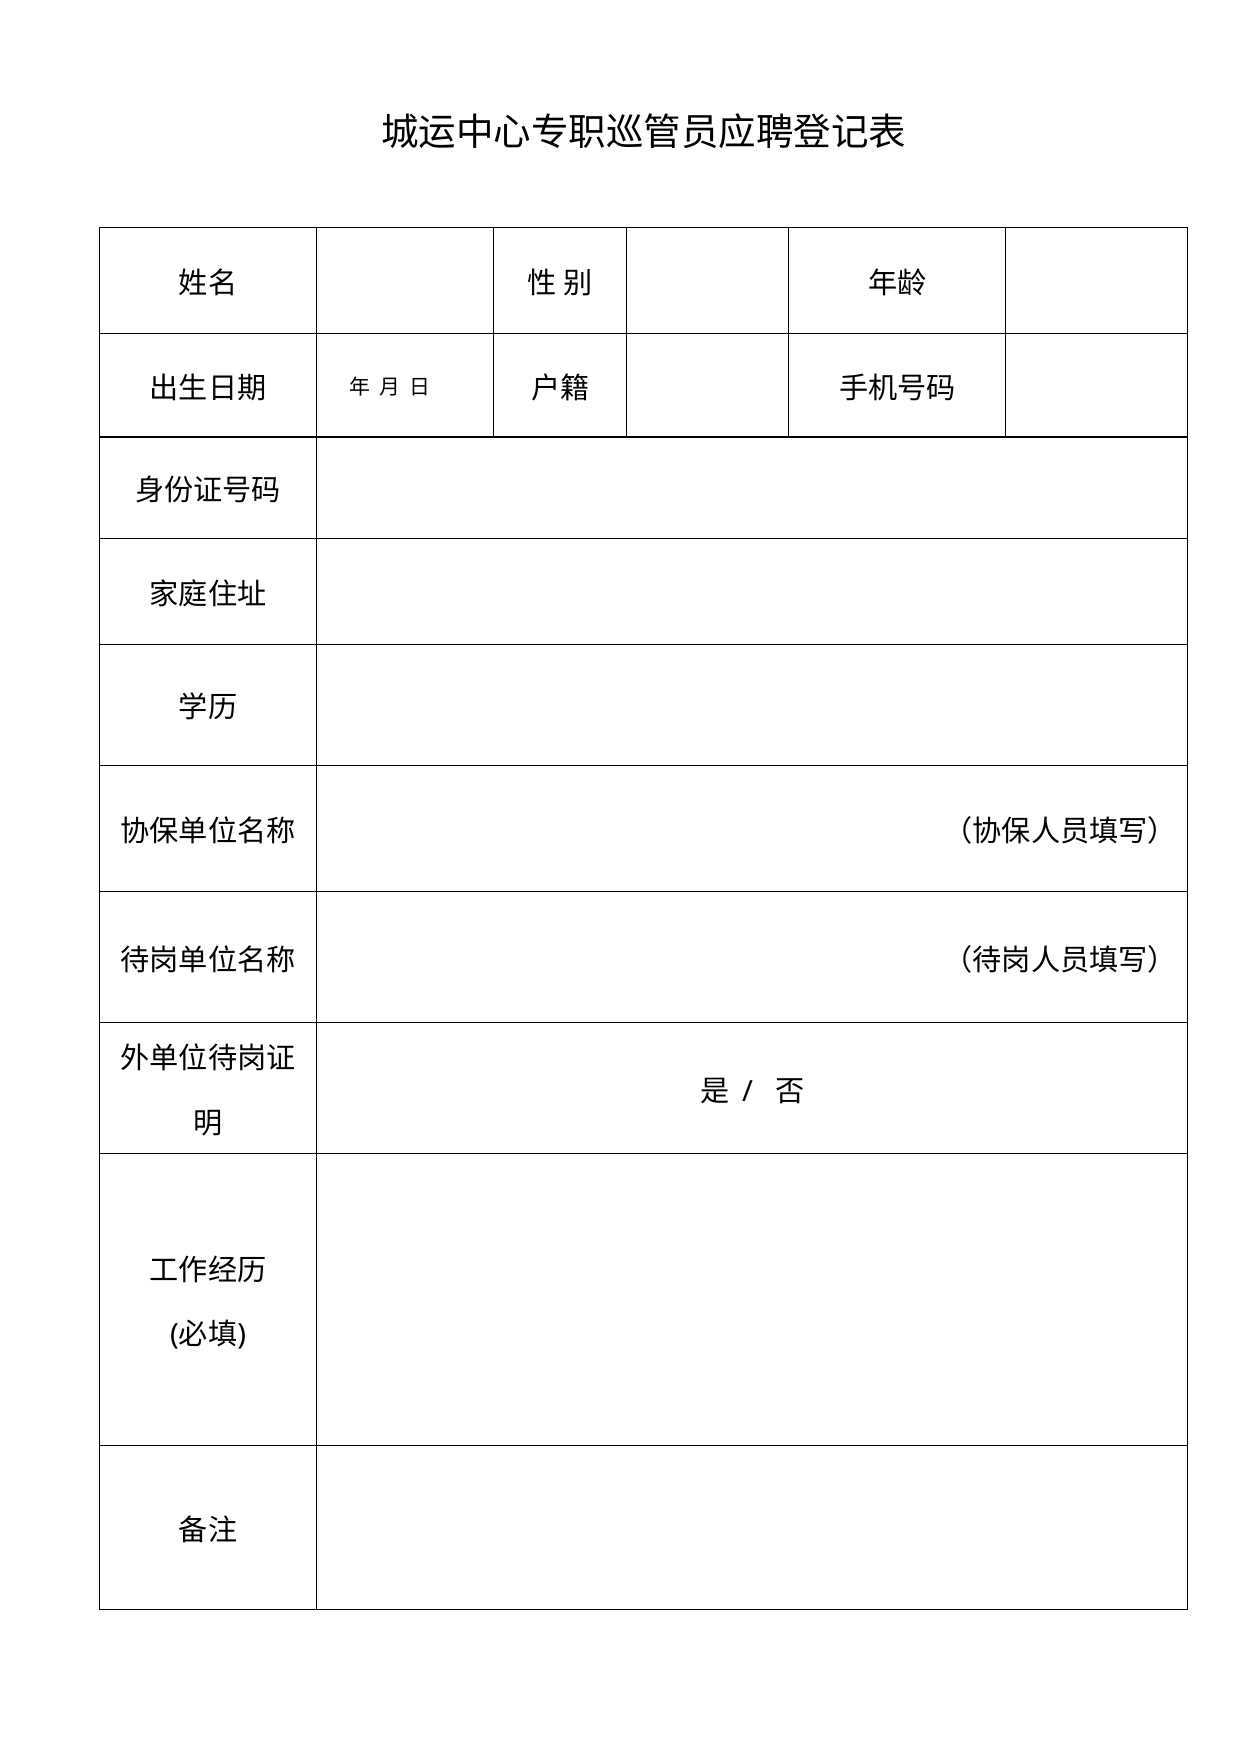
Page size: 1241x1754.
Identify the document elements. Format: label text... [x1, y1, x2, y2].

table_cell [317, 539, 1187, 644]
table_header 城运中心专职巡管员应聘登记表 [99, 97, 1188, 227]
table_cell [627, 334, 788, 436]
table_cell [317, 438, 1187, 538]
table_cell 家庭住址 [100, 539, 316, 644]
table_cell 户籍 [494, 334, 626, 436]
table_cell 外单位待岗证明 [100, 1023, 316, 1153]
table_cell [1006, 228, 1187, 333]
table_cell [317, 228, 493, 333]
table_cell [1006, 334, 1187, 436]
table_cell 学历 [100, 645, 316, 764]
table_cell 待岗单位名称 [100, 892, 316, 1022]
table_cell 备注 [100, 1446, 316, 1609]
table_cell 工作经历 (必填) [100, 1154, 316, 1445]
table_cell 出生日期 [100, 334, 316, 436]
table_cell （协保人员填写） [317, 766, 1187, 891]
table_cell [317, 1154, 1187, 1445]
table_cell （待岗人员填写） [317, 892, 1187, 1022]
table_cell 性 别 [494, 228, 626, 333]
table_cell 年 月 日 [317, 334, 493, 436]
table_cell 协保单位名称 [100, 766, 316, 891]
table_cell 身份证号码 [100, 438, 316, 538]
table_cell 手机号码 [789, 334, 1005, 436]
table_cell [627, 228, 788, 333]
table_cell [317, 645, 1187, 764]
table_cell [317, 1446, 1187, 1609]
table_cell 是 / 否 [317, 1023, 1187, 1153]
table_cell 姓名 [100, 228, 316, 333]
table_cell 年龄 [789, 228, 1005, 333]
